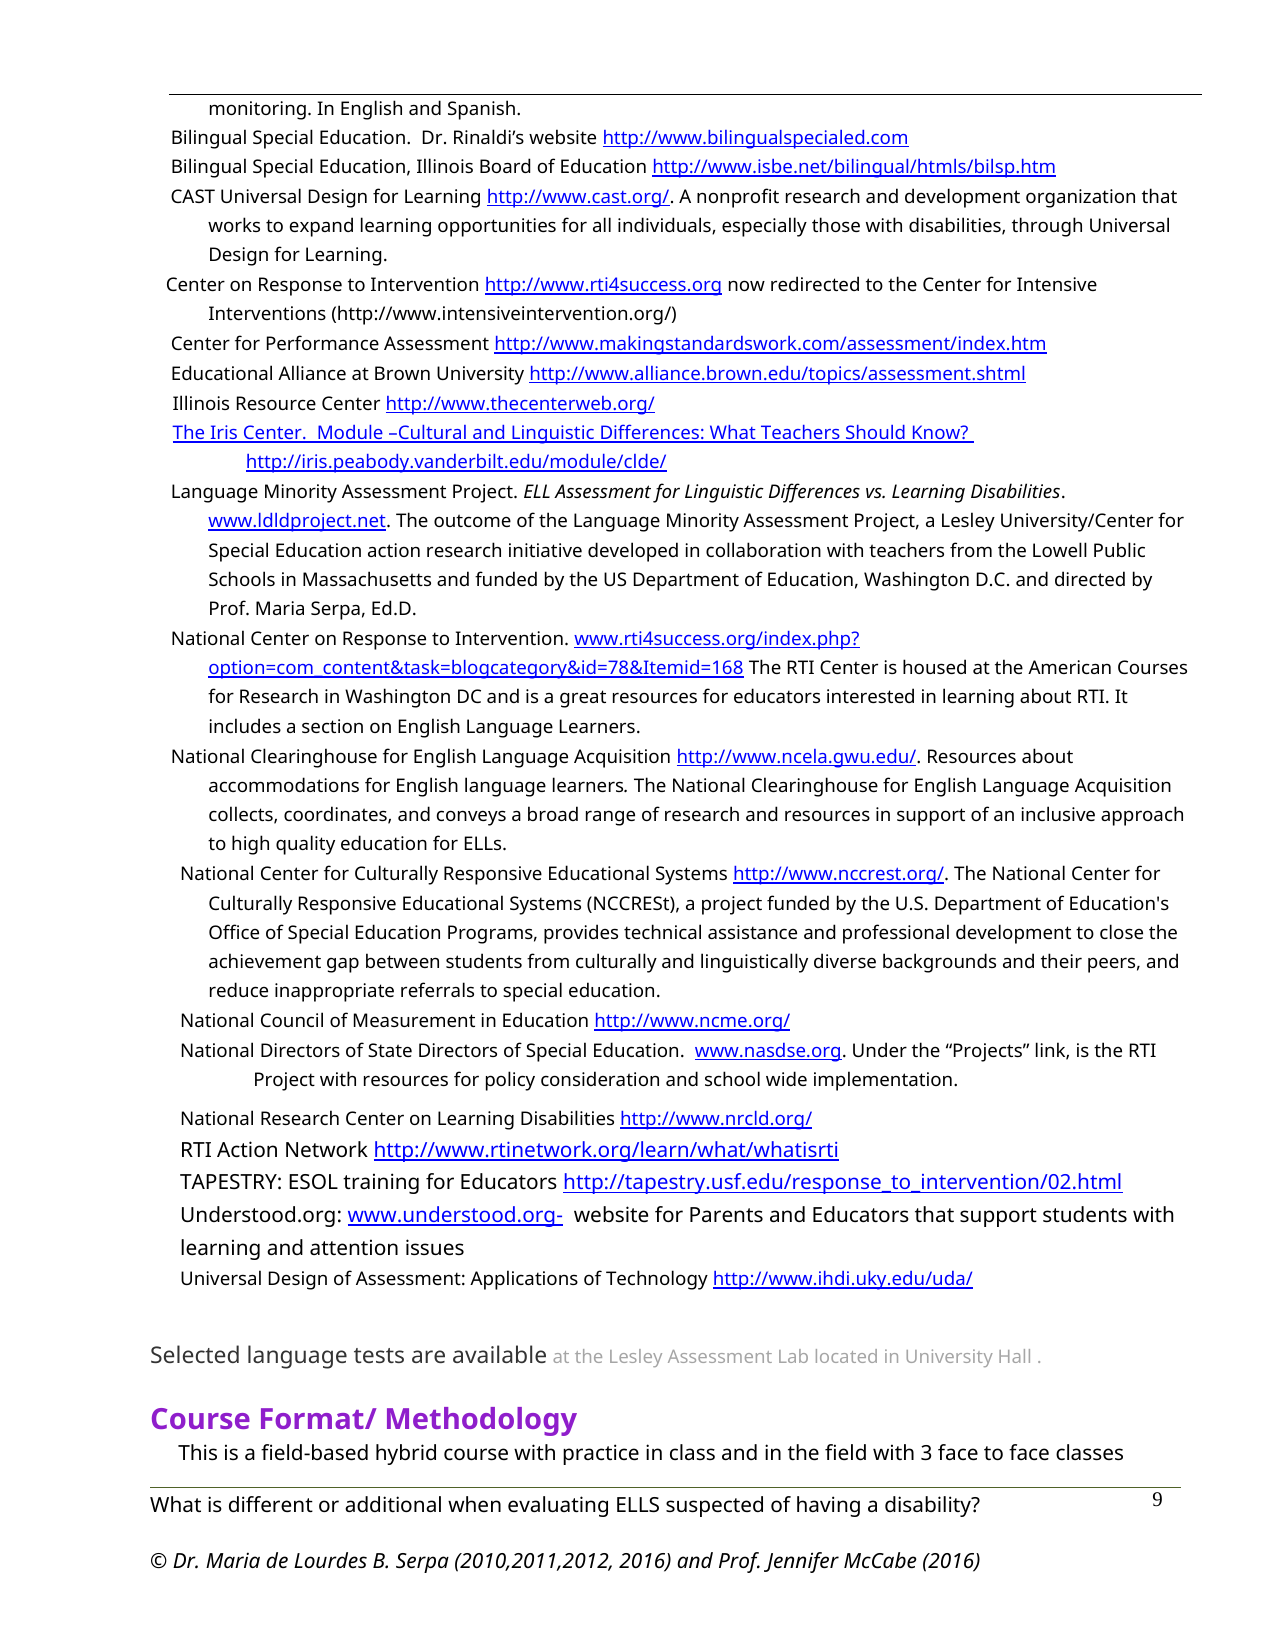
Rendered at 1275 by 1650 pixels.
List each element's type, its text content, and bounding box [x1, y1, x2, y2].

subtitle Selected language tests are available at the Lesley Assessment Lab located in University Hall . [150, 1338, 1162, 1370]
table_cell Center on Response to Intervention http://www.rti4success.org now redirected to the Center for Intensive Interventions (http://www.intensiveintervention.org/) [169, 271, 1202, 331]
table_cell Educational Alliance at Brown University http://www.alliance.brown.edu/topics/assessment.shtml [169, 360, 1202, 390]
table_cell National Research Center on Learning Disabilities http://www.nrcld.org/ RTI Action Network http://www.rtinetwork.org/learn/what/whatisrti TAPESTRY: ESOL training for Educators http://tapestry.usf.edu/response_to_intervention/02.html Understood.org: www.understood.org- website for Parents and Educators that support students with learning and attention issues [169, 1106, 1202, 1265]
subtitle Course Format/ Methodology [150, 1398, 1162, 1438]
table_cell National Center for Culturally Responsive Educational Systems http://www.nccrest.org/. The National Center for Culturally Responsive Educational Systems (NCCRESt), a project funded by the U.S. Department of Education's Office of Special Education Programs, provides technical assistance and professional development to close the achievement gap between students from culturally and linguistically diverse backgrounds and their peers, and reduce inappropriate referrals to special education. [169, 861, 1202, 1007]
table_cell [169, 95, 1202, 183]
table_cell Illinois Resource Center http://www.thecenterweb.org/ The Iris Center. Module –Cultural and Linguistic Differences: What Teachers Should Know? http://iris.peabody.vanderbilt.edu/module/clde/ [169, 390, 1202, 478]
table_cell National Council of Measurement in Education http://www.ncme.org/ [169, 1008, 1202, 1037]
table_cell Language Minority Assessment Project. ELL Assessment for Linguistic Differences vs. Learning Disabilities. www.ldldproject.net. The outcome of the Language Minority Assessment Project, a Lesley University/Center for Special Education action research initiative developed in collaboration with teachers from the Lowell Public Schools in Massachusetts and funded by the US Department of Education, Washington D.C. and directed by Prof. Maria Serpa, Ed.D. [169, 479, 1202, 625]
table_cell National Center on Response to Intervention. www.rti4success.org/index.php?option=com_content&task=blogcategory&id=78&Itemid=168 The RTI Center is housed at the American Courses for Research in Washington DC and is a great resources for educators interested in learning about RTI. It includes a section on English Language Learners. [169, 625, 1202, 743]
table_cell National Directors of State Directors of Special Education. www.nasdse.org. Under the “Projects” link, is the RTI Project with resources for policy consideration and school wide implementation. [169, 1037, 1202, 1106]
table_cell Center for Performance Assessment http://www.makingstandardswork.com/assessment/index.htm [169, 331, 1202, 360]
table_cell CAST Universal Design for Learning http://www.cast.org/. A nonprofit research and development organization that works to expand learning opportunities for all individuals, especially those with disabilities, through Universal Design for Learning. [169, 183, 1202, 271]
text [178, 1438, 1162, 1467]
table_cell Universal Design of Assessment: Applications of Technology http://www.ihdi.uky.edu/uda/ [169, 1265, 1202, 1338]
table_cell National Clearinghouse for English Language Acquisition http://www.ncela.gwu.edu/. Resources about accommodations for English language learners. The National Clearinghouse for English Language Acquisition collects, coordinates, and conveys a broad range of research and resources in support of an inclusive approach to high quality education for ELLs. [169, 743, 1202, 861]
